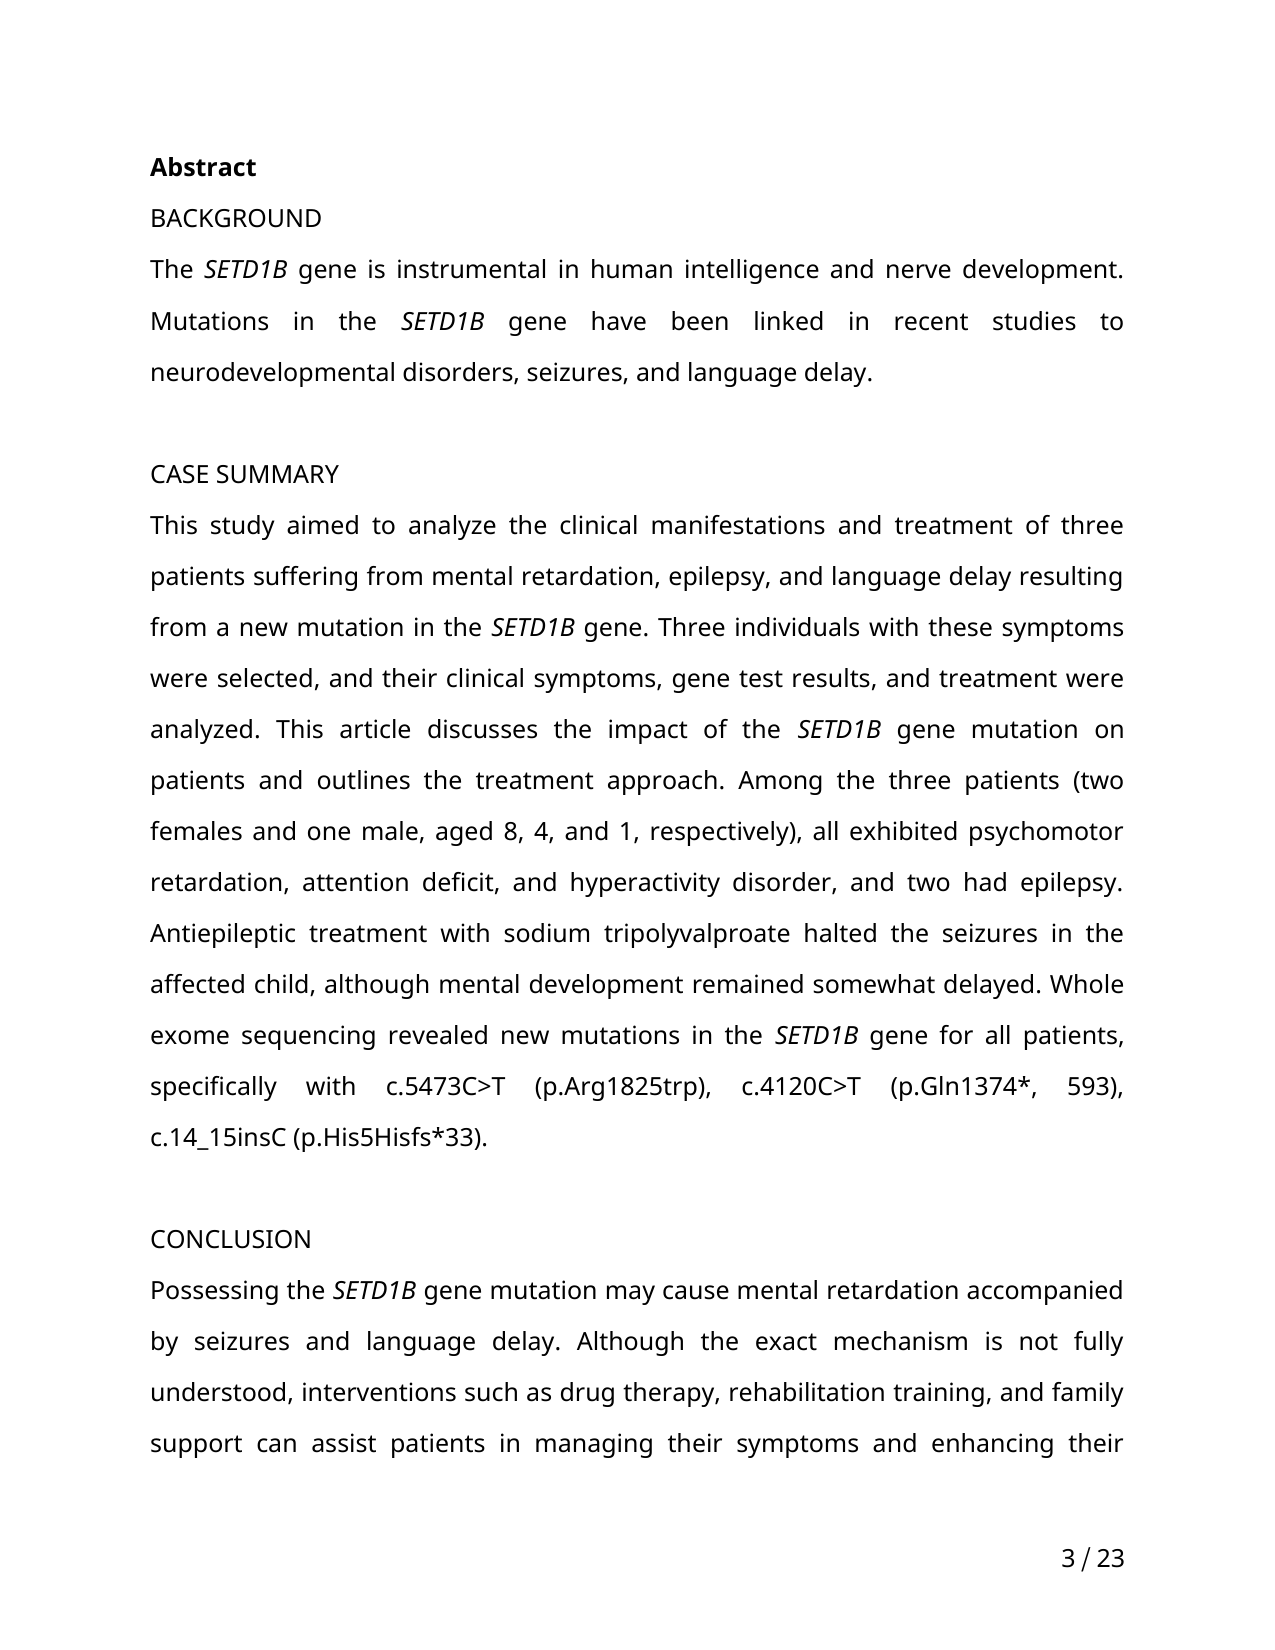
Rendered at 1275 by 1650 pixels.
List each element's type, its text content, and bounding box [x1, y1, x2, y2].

text BACKGROUND [150, 201, 1125, 235]
text CASE SUMMARY [150, 456, 1125, 490]
text The SETD1B gene is instrumental in human intelligence and nerve development. Mutations in the SETD1B gene have been linked in recent studies to neurodevelopmental disorders, seizures, and language delay. [150, 252, 1125, 388]
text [150, 1273, 1125, 1460]
text This study aimed to analyze the clinical manifestations and treatment of three patients suffering from mental retardation, epilepsy, and language delay resulting from a new mutation in the SETD1B gene. Three individuals with these symptoms were selected, and their clinical symptoms, gene test results, and treatment were analyzed. This article discusses the impact of the SETD1B gene mutation on patients and outlines the treatment approach. Among the three patients (two females and one male, aged 8, 4, and 1, respectively), all exhibited psychomotor retardation, attention deficit, and hyperactivity disorder, and two had epilepsy. Antiepileptic treatment with sodium tripolyvalproate halted the seizures in the affected child, although mental development remained somewhat delayed. Whole exome sequencing revealed new mutations in the SETD1B gene for all patients, specifically with c.5473C>T (p.Arg1825trp), c.4120C>T (p.Gln1374*, 593), c.14_15insC (p.His5Hisfs*33). [150, 507, 1125, 1154]
text Abstract [150, 150, 1125, 184]
text CONCLUSION [150, 1222, 1125, 1256]
